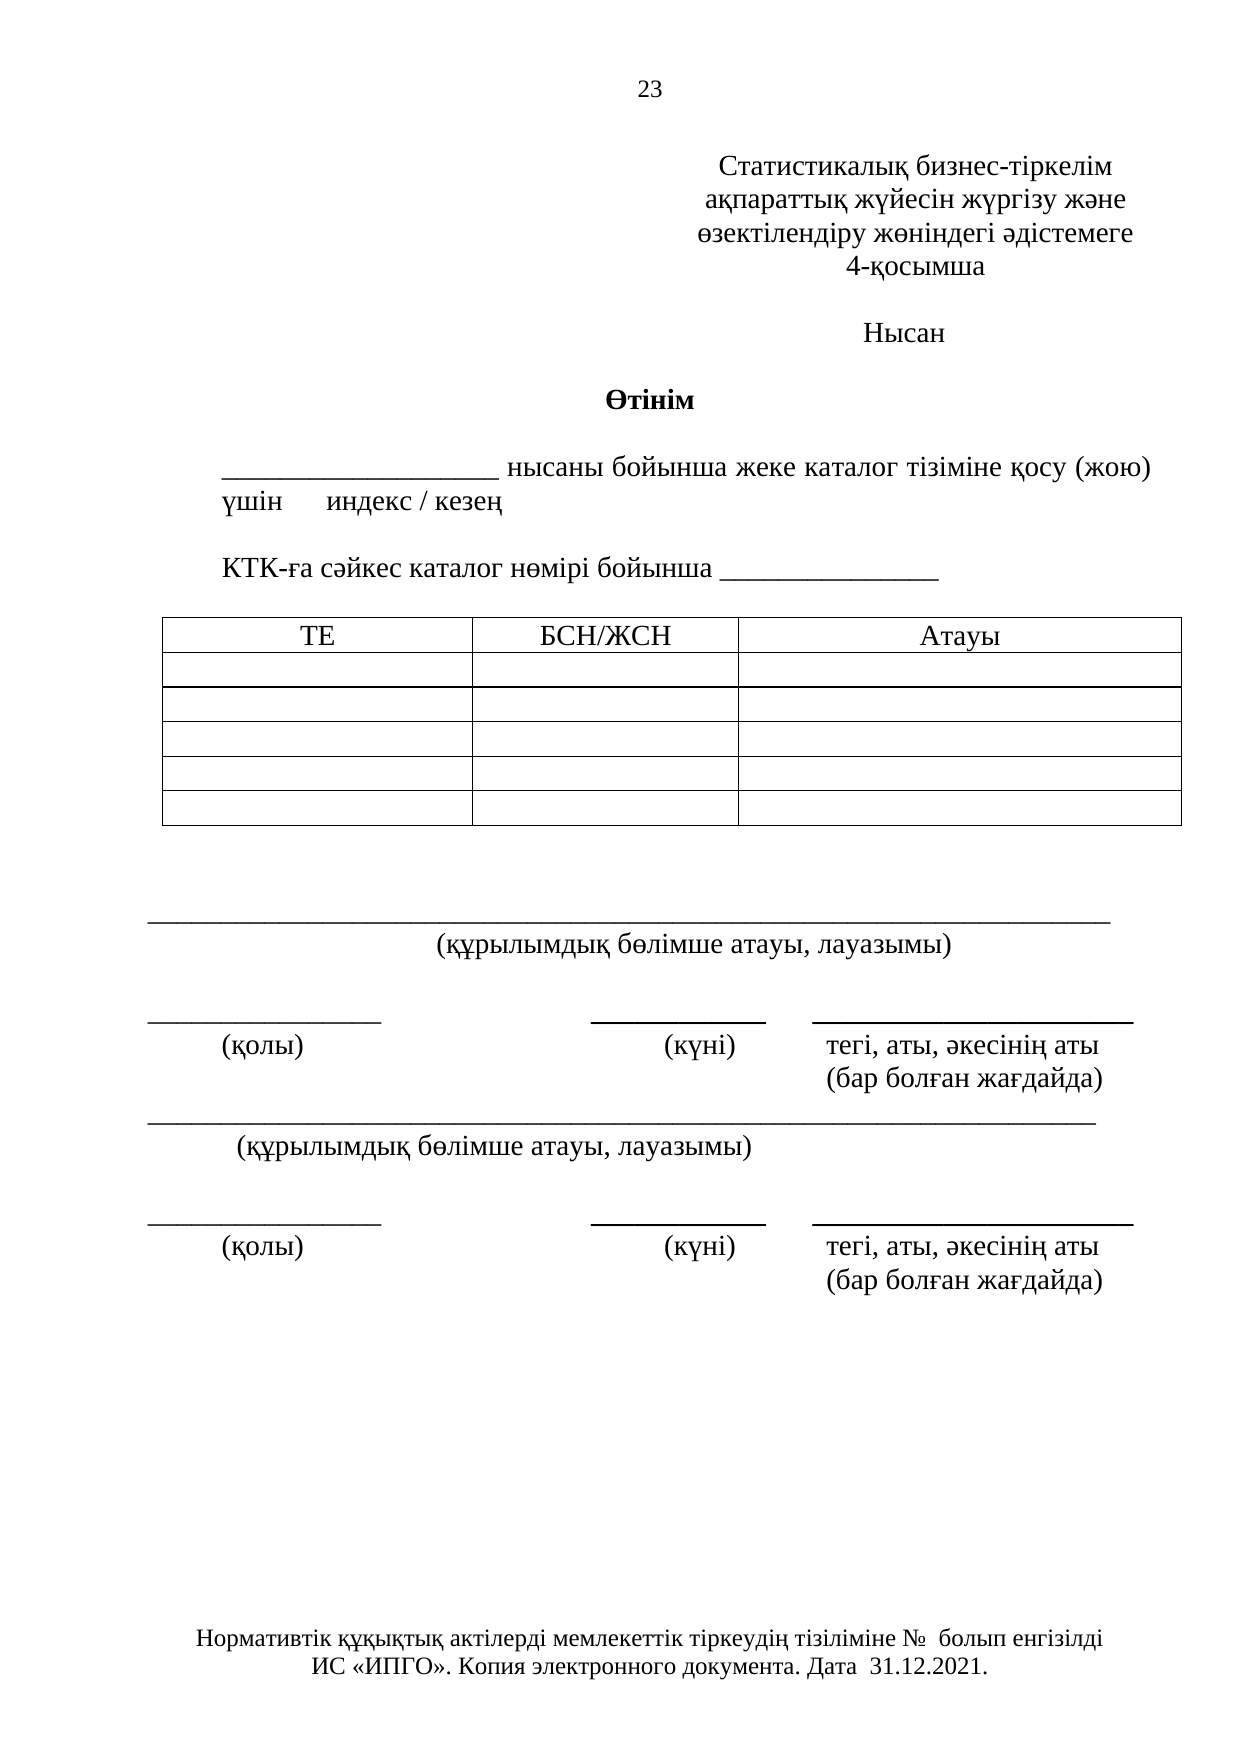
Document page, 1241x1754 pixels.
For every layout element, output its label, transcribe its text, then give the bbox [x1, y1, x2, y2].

text (қолы) (күні) тегі, аты, әкесінің аты [221, 1228, 1152, 1262]
text ________________ ____________ ______________________ [148, 993, 1152, 1027]
text __________________________________________________________________ [148, 893, 1152, 926]
text ________________ ____________ ______________________ [148, 1195, 1152, 1228]
text Статистикалық бизнес-тіркелім ақпараттық жүйесін жүргізу және өзектілендіру жөніндегі әдістемеге [679, 148, 1152, 248]
table_cell [473, 791, 738, 825]
table_cell [739, 688, 1181, 721]
text (құрылымдық бөлімше атауы, лауазымы) [236, 1128, 1152, 1161]
text (бар болған жағдайда) [738, 1061, 1152, 1094]
table_header Атауы [739, 618, 1181, 652]
table_cell [163, 791, 472, 825]
text Өтінім [148, 382, 1152, 416]
table_cell [163, 688, 472, 721]
text 4-қосымша [679, 248, 1152, 282]
text КТК-ға сәйкес каталог нөмірі бойынша _______________ [148, 550, 1152, 584]
text (құрылымдық бөлімше атауы, лауазымы) [236, 926, 1152, 960]
table_cell [163, 722, 472, 756]
table_cell [473, 653, 738, 686]
table_cell [473, 757, 738, 790]
text (қолы) (күні) тегі, аты, әкесінің аты [221, 1027, 1152, 1061]
table_header TE [163, 618, 472, 652]
text (бар болған жағдайда) [738, 1262, 1152, 1295]
table_header БСН/ЖСН [473, 618, 738, 652]
table_cell [739, 722, 1181, 756]
table_cell [473, 688, 738, 721]
table_cell [163, 653, 472, 686]
text _________________________________________________________________ [148, 1094, 1152, 1128]
text Нысан [148, 315, 945, 349]
table_cell [473, 722, 738, 756]
table_cell [739, 791, 1181, 825]
table_cell [739, 757, 1181, 790]
text ___________________ нысаны бойынша жеке каталог тізіміне қосу (жою) үшін индекс / кезең [222, 449, 1152, 517]
table_cell [739, 653, 1181, 686]
table_cell [163, 757, 472, 790]
